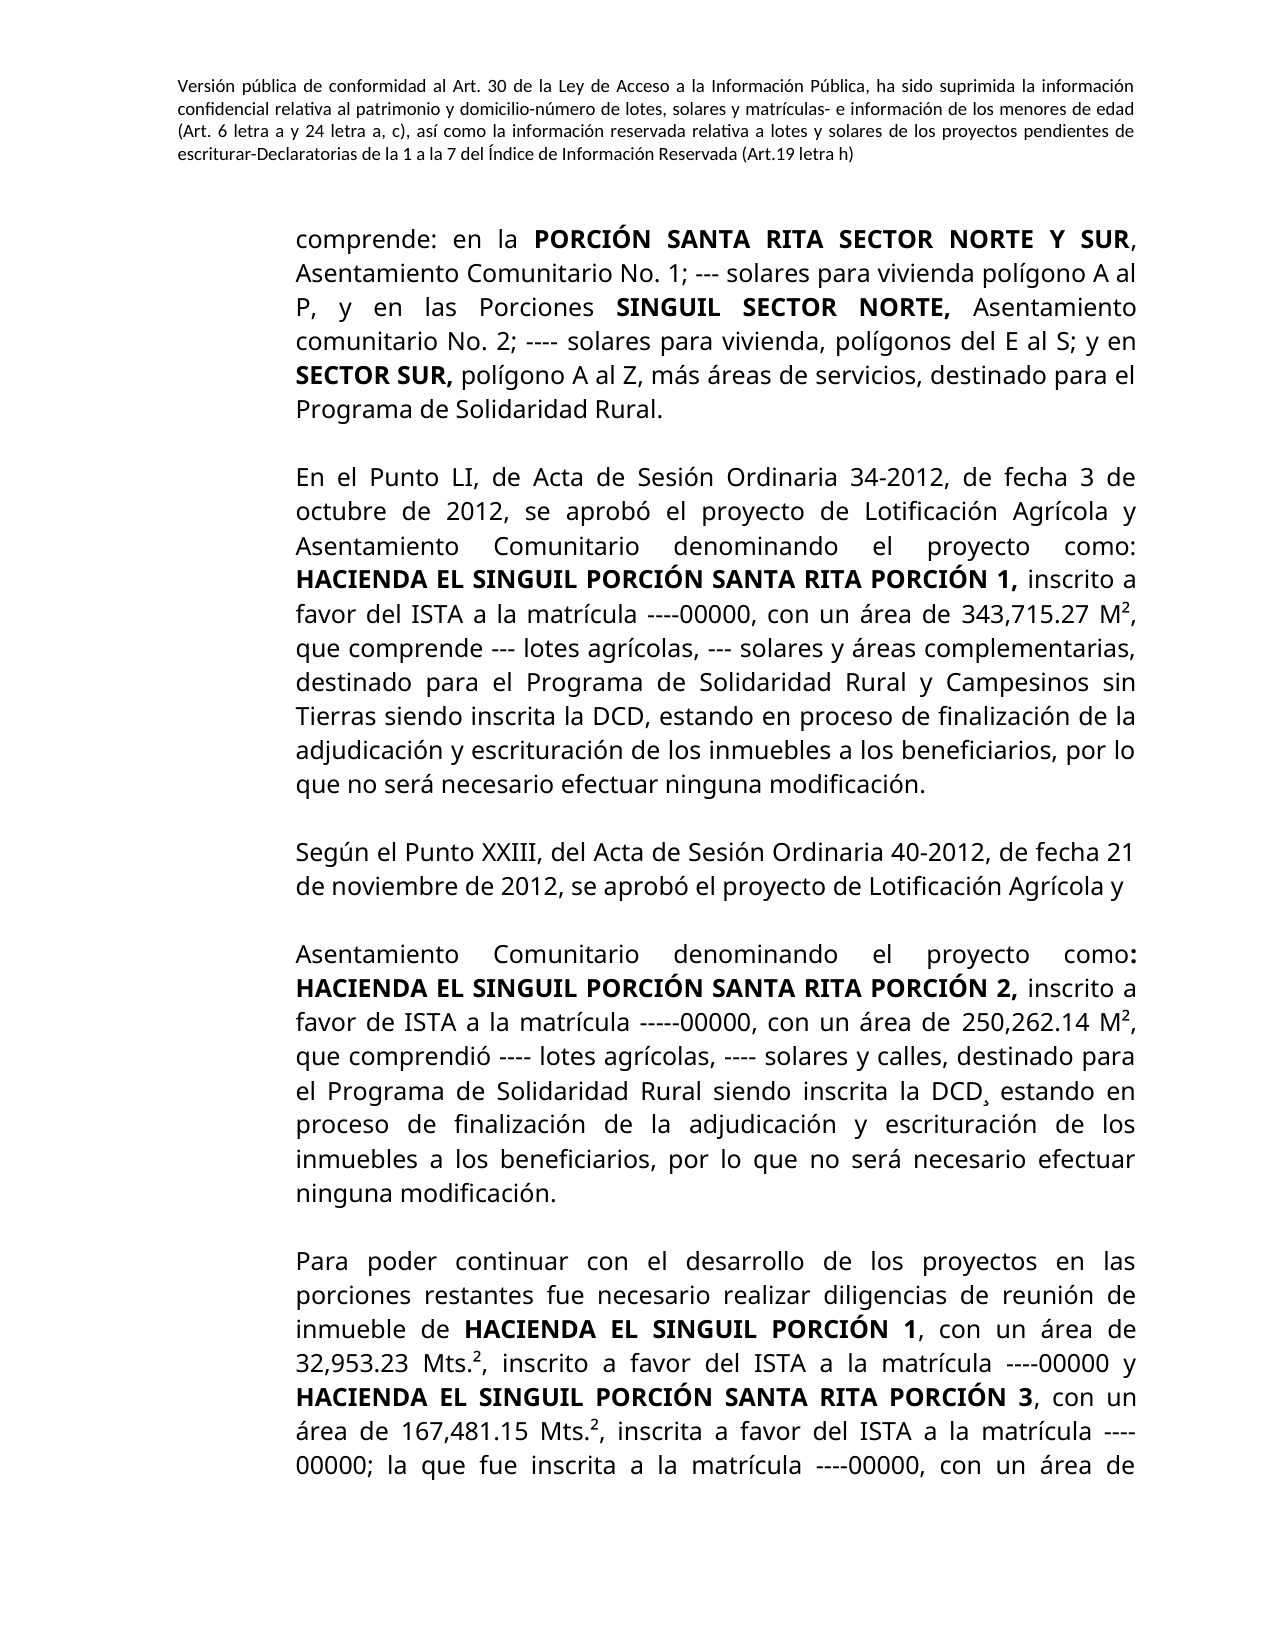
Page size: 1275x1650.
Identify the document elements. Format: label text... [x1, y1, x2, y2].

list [295, 222, 1137, 426]
text En el Punto LI, de Acta de Sesión Ordinaria 34-2012, de fecha 3 de octubre de 2012, se aprobó el proyecto de Lotificación Agrícola y Asentamiento Comunitario denominando el proyecto como: HACIENDA EL SINGUIL PORCIÓN SANTA RITA PORCIÓN 1, inscrito a favor del ISTA a la matrícula ----00000, con un área de 343,715.27 M², que comprende --- lotes agrícolas, --- solares y áreas complementarias, destinado para el Programa de Solidaridad Rural y Campesinos sin Tierras siendo inscrita la DCD, estando en proceso de finalización de la adjudicación y escrituración de los inmuebles a los beneficiarios, por lo que no será necesario efectuar ninguna modificación. [295, 460, 1137, 801]
text Asentamiento Comunitario denominando el proyecto como: HACIENDA EL SINGUIL PORCIÓN SANTA RITA PORCIÓN 2, inscrito a favor de ISTA a la matrícula -----00000, con un área de 250,262.14 M², que comprendió ---- lotes agrícolas, ---- solares y calles, destinado para el Programa de Solidaridad Rural siendo inscrita la DCD¸ estando en proceso de finalización de la adjudicación y escrituración de los inmuebles a los beneficiarios, por lo que no será necesario efectuar ninguna modificación. [295, 937, 1137, 1209]
text Según el Punto XXIII, del Acta de Sesión Ordinaria 40-2012, de fecha 21 de noviembre de 2012, se aprobó el proyecto de Lotificación Agrícola y [295, 835, 1137, 903]
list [295, 1243, 1137, 1482]
